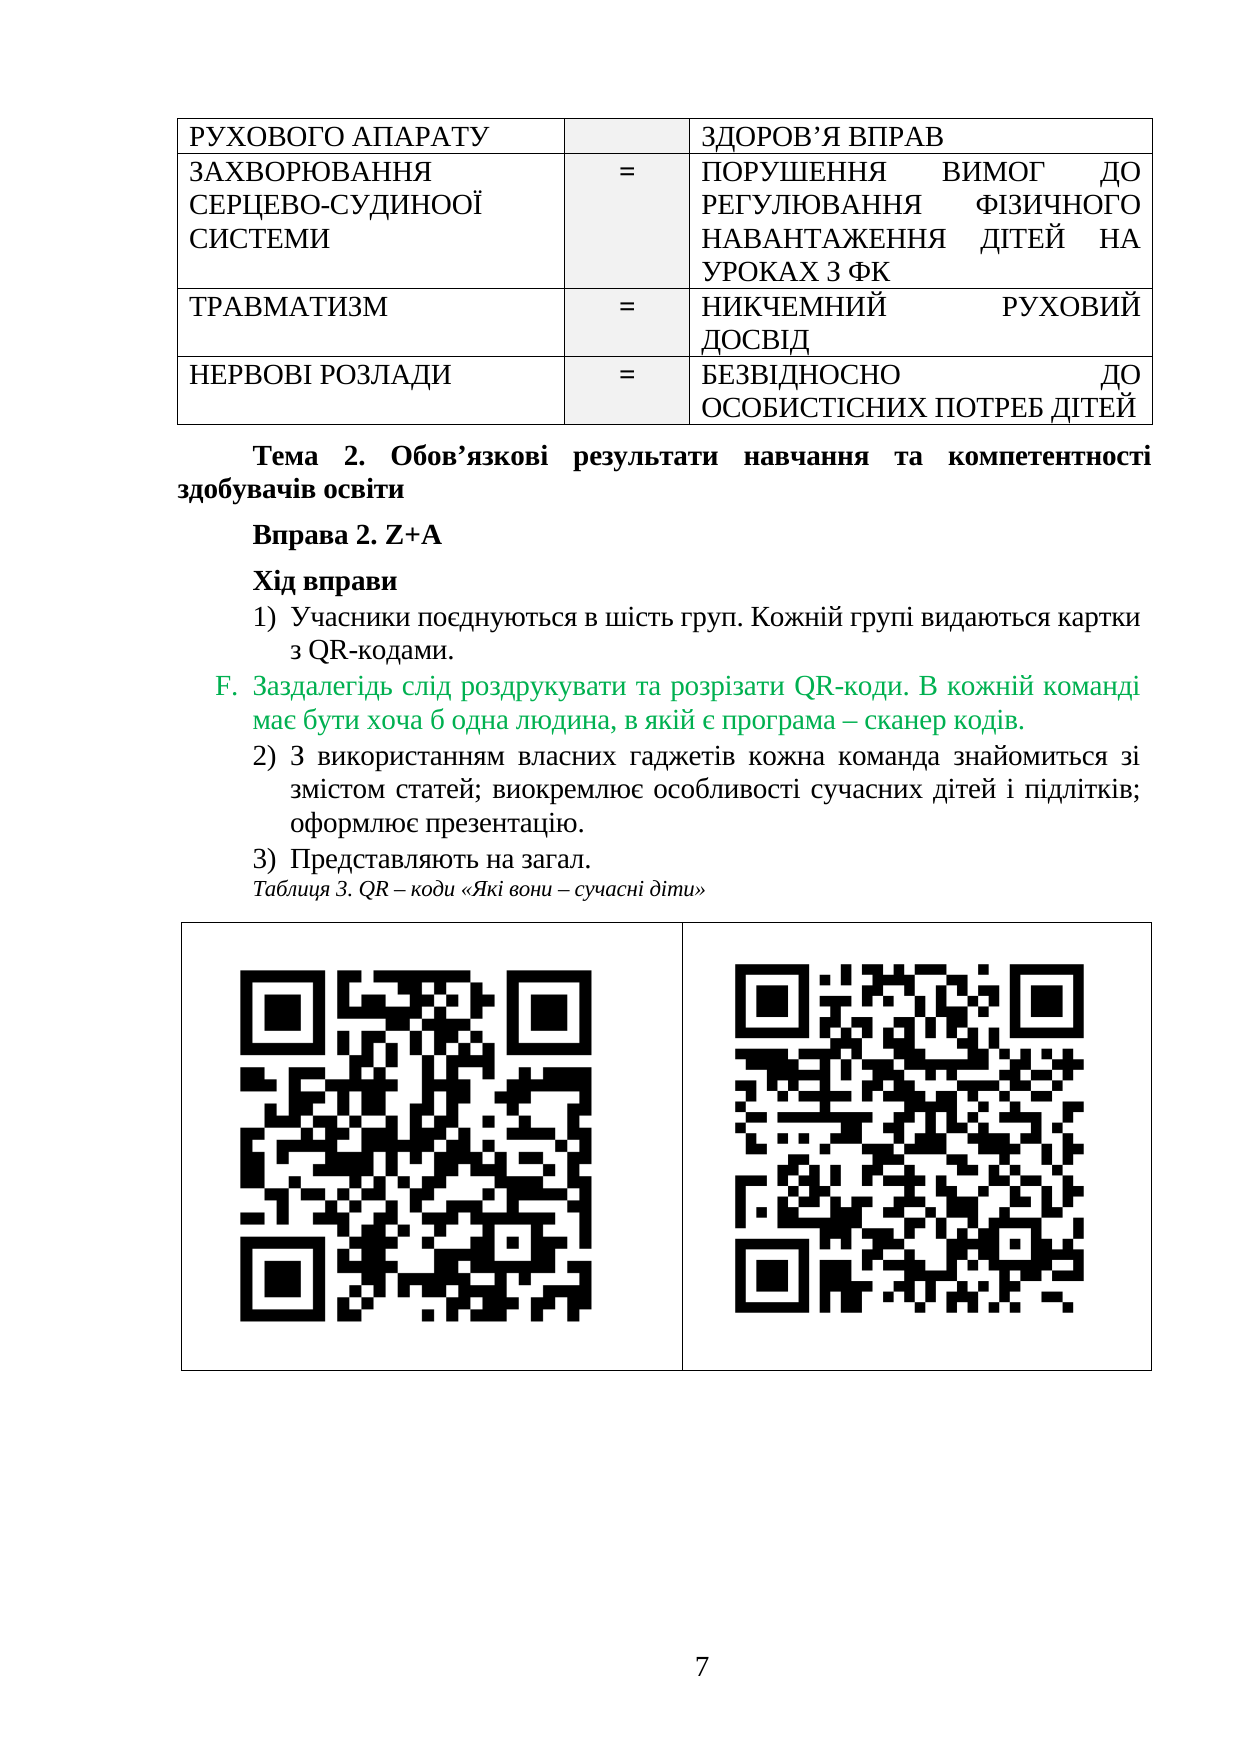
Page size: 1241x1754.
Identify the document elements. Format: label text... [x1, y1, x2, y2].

subtitle Вправа 2. Z+A [177, 517, 1152, 551]
table_cell ТРАВМАТИЗМ [178, 289, 564, 356]
table_cell НИКЧЕМНИЙ РУХОВИЙ ДОСВІД [690, 289, 1152, 356]
subtitle Тема 2. Обов’язкові результати навчання та компетентності здобувачів освіти [177, 438, 1152, 505]
table_cell = [565, 357, 689, 424]
table_header = [565, 119, 689, 153]
text Таблиця 3. QR – коди «Які вони – сучасні діти» [177, 875, 1152, 901]
table_cell БЕЗВІДНОСНО ДО ОСОБИСТІСНИХ ПОТРЕБ ДІТЕЙ [690, 357, 1152, 424]
table_cell ПОРУШЕННЯ ВИМОГ ДО РЕГУЛЮВАННЯ ФІЗИЧНОГО НАВАНТАЖЕННЯ ДІТЕЙ НА УРОКАХ З ФК [690, 154, 1152, 288]
list Учасники поєднуються в шість груп. Кожній групі видаються картки з QR-кодами. [252, 599, 1141, 666]
table_header [683, 923, 1151, 1370]
table_cell = [565, 154, 689, 288]
table_cell НЕРВОВІ РОЗЛАДИ [178, 357, 564, 424]
picture [693, 923, 1125, 1355]
list Заздалегідь слід роздрукувати та розрізати QR-коди. В кожній команді має бути хоча б одна людина, в якій є програма – сканер кодів. [215, 669, 1141, 736]
table_header [182, 923, 192, 1370]
table_cell ЗАХВОРЮВАННЯ СЕРЦЕВО-СУДИНООЇ СИСТЕМИ [178, 154, 564, 288]
picture [192, 923, 640, 1370]
table_cell = [565, 289, 689, 356]
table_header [690, 119, 1152, 153]
list Представляють на загал. [252, 841, 1141, 875]
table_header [178, 119, 564, 153]
list З використанням власних гаджетів кожна команда знайомиться зі змістом статей; виокремлює особливості сучасних дітей і підлітків; оформлює презентацію. [252, 738, 1141, 839]
table_header [640, 923, 682, 1370]
text Хід вправи [177, 563, 1152, 597]
